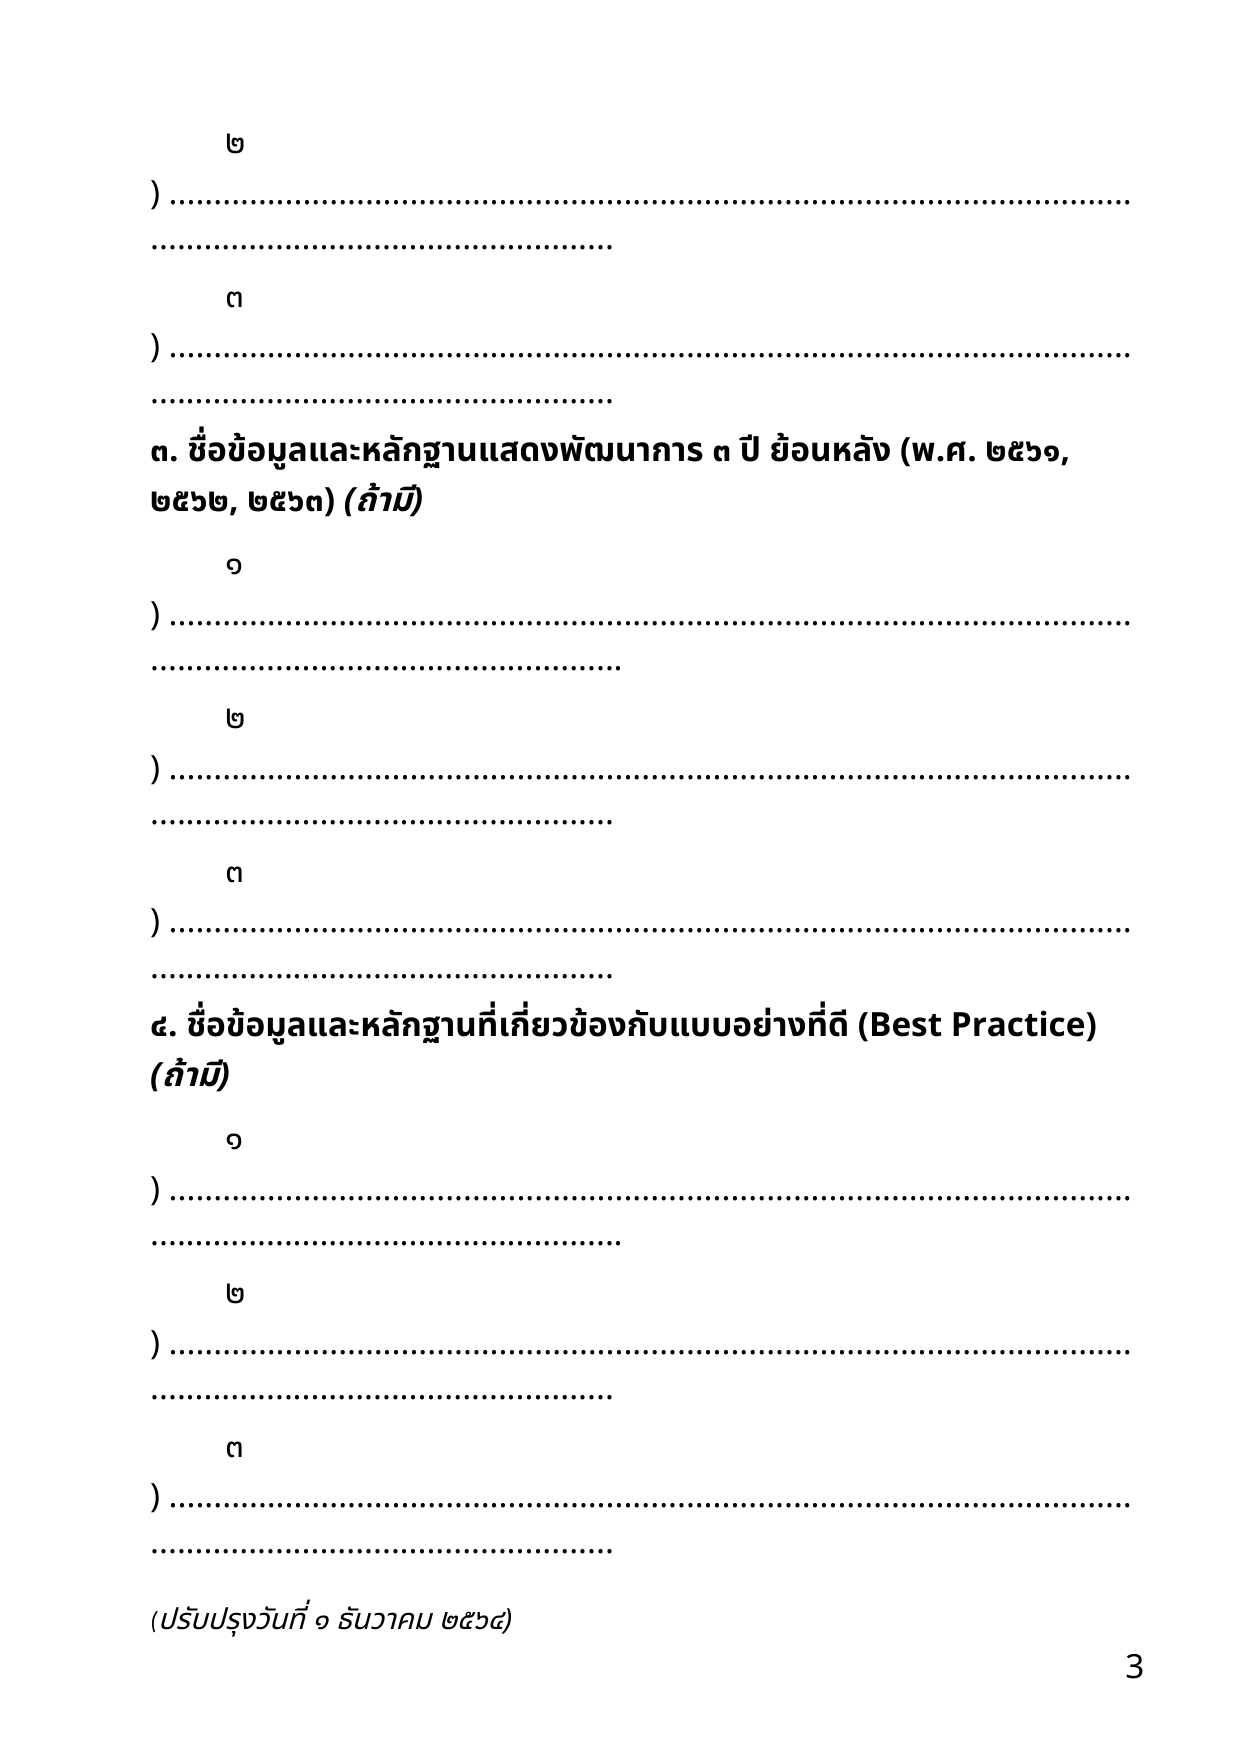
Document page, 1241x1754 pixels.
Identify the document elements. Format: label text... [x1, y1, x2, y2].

text ๓. ชื่อข้อมูลและหลักฐานแสดงพัฒนาการ ๓ ปี ย้อนหลัง (พ.ศ. ๒๕๖๑, ๒๕๖๒, ๒๕๖๓) (ถ้ามี) [150, 426, 1135, 527]
text ๔. ชื่อข้อมูลและหลักฐานที่เกี่ยวข้องกับแบบอย่างที่ดี (Best Practice) (ถ้ามี) [150, 1001, 1135, 1102]
